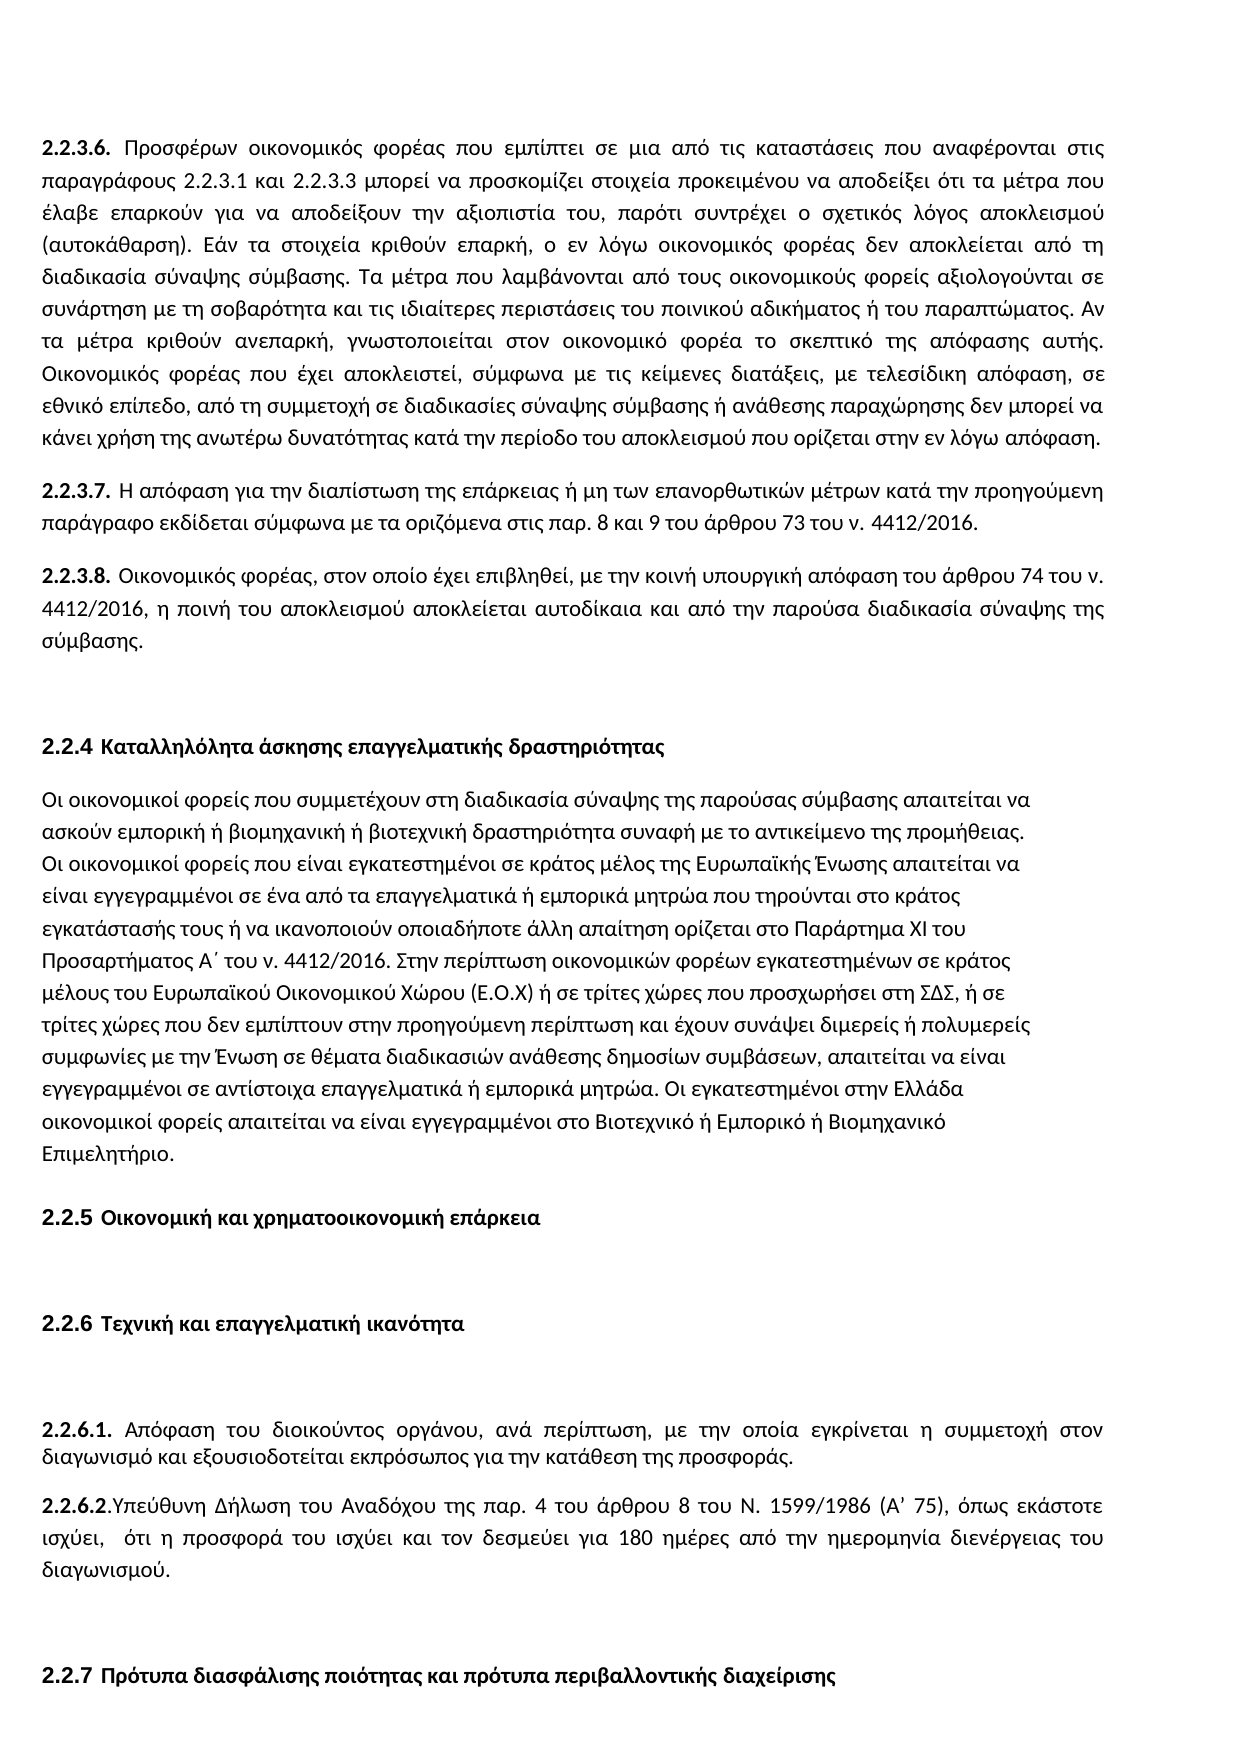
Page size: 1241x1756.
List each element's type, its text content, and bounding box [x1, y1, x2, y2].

subtitle Τεχνική και επαγγελματική ικανότητα [42, 1309, 1194, 1337]
text μέλους του Ευρωπαϊκού Οικονομικού Χώρου (Ε.Ο.Χ) ή σε τρίτες χώρες που προσχωρήσει στη ΣΔΣ, ή σε [42, 978, 1194, 1006]
text οικονομικοί φορείς απαιτείται να είναι εγγεγραμμένοι στο Βιοτεχνικό ή Εμπορικό ή Βιομηχανικό [42, 1107, 1194, 1135]
text τρίτες χώρες που δεν εμπίπτουν στην προηγούμενη περίπτωση και έχουν συνάψει διμερείς ή πολυμερείς [42, 1010, 1194, 1038]
text Οι οικονομικοί φορείς που είναι εγκατεστημένοι σε κράτος μέλος της Ευρωπαϊκής Ένωσης απαιτείται να [42, 849, 1194, 877]
text εγγεγραμμένοι σε αντίστοιχα επαγγελματικά ή εμπορικά μητρώα. Οι εγκατεστημένοι στην Ελλάδα [42, 1074, 1194, 1103]
text ασκούν εμπορική ή βιομηχανική ή βιοτεχνική δραστηριότητα συναφή με το αντικείμενο της προμήθειας. [42, 817, 1194, 845]
subtitle Καταλληλόλητα άσκησης επαγγελματικής δραστηριότητας [42, 732, 1194, 760]
text Επιμελητήριο. [42, 1139, 1194, 1167]
text Προσαρτήματος Α΄ του ν. 4412/2016. Στην περίπτωση οικονομικών φορέων εγκατεστημένων σε κράτος [42, 946, 1194, 974]
text 2.2.6.1. Απόφαση του διοικούντος οργάνου, ανά περίπτωση, με την οποία εγκρίνεται η συμμετοχή στον διαγωνισμό και εξουσιοδοτείται εκπρόσωπος για την κατάθεση της προσφοράς. [42, 1415, 1105, 1470]
list Προσφέρων οικονομικός φορέας που εμπίπτει σε μια από τις καταστάσεις που αναφέρονται στις παραγράφους 2.2.3.1 και 2.2.3.3 μπορεί να προσκομίζει στοιχεία προκειμένου να αποδείξει ότι τα μέτρα που έλαβε επαρκούν για να αποδείξουν την αξιοπιστία του, παρότι συντρέχει ο σχετικός λόγος αποκλεισμού (αυτoκάθαρση). Εάν τα στοιχεία κριθούν επαρκή, ο εν λόγω οικονομικός φορέας δεν αποκλείεται από τη διαδικασία σύναψης σύμβασης. Τα μέτρα που λαμβάνονται από τους οικονομικούς φορείς αξιολογούνται σε συνάρτηση με τη σοβαρότητα και τις ιδιαίτερες περιστάσεις του ποινικού αδικήματος ή του παραπτώματος. Αν τα μέτρα κριθούν ανεπαρκή, γνωστοποιείται στον οικονομικό φορέα το σκεπτικό της απόφασης αυτής. Οικονομικός φορέας που έχει αποκλειστεί, σύμφωνα με τις κείμενες διατάξεις, με τελεσίδικη απόφαση, σε εθνικό επίπεδο, από τη συμμετοχή σε διαδικασίες σύναψης σύμβασης ή ανάθεσης παραχώρησης δεν μπορεί να κάνει χρήση της ανωτέρω δυνατότητας κατά την περίοδο του αποκλεισμού που ορίζεται στην εν λόγω απόφαση. [42, 133, 1106, 451]
text 2.2.6.2.Υπεύθυνη Δήλωση του Αναδόχου της παρ. 4 του άρθρου 8 του Ν. 1599/1986 (Α’ 75), όπως εκάστοτε ισχύει, ότι η προσφορά του ισχύει και τον δεσμεύει για 180 ημέρες από την ημερομηνία διενέργειας του διαγωνισμού. [42, 1491, 1105, 1583]
text εγκατάστασής τους ή να ικανοποιούν οποιαδήποτε άλλη απαίτηση ορίζεται στο Παράρτημα XI του [42, 914, 1194, 942]
text Οι οικονομικοί φορείς που συμμετέχουν στη διαδικασία σύναψης της παρούσας σύμβασης απαιτείται να [42, 785, 1194, 813]
subtitle Οικονομική και χρηματοοικονομική επάρκεια [42, 1203, 1194, 1231]
subtitle Πρότυπα διασφάλισης ποιότητας και πρότυπα περιβαλλοντικής διαχείρισης [42, 1662, 1194, 1689]
text συμφωνίες με την Ένωση σε θέματα διαδικασιών ανάθεσης δημοσίων συμβάσεων, απαιτείται να είναι [42, 1042, 1194, 1070]
list Η απόφαση για την διαπίστωση της επάρκειας ή μη των επανορθωτικών μέτρων κατά την προηγούμενη παράγραφο εκδίδεται σύμφωνα με τα οριζόμενα στις παρ. 8 και 9 του άρθρου 73 του ν. 4412/2016. [42, 476, 1105, 536]
list Οικονομικός φορέας, στον οποίο έχει επιβληθεί, με την κοινή υπουργική απόφαση του άρθρου 74 του ν. 4412/2016, η ποινή του αποκλεισμού αποκλείεται αυτοδίκαια και από την παρούσα διαδικασία σύναψης της σύμβασης. [42, 561, 1106, 654]
text είναι εγγεγραμμένοι σε ένα από τα επαγγελματικά ή εμπορικά μητρώα που τηρούνται στο κράτος [42, 881, 1194, 909]
